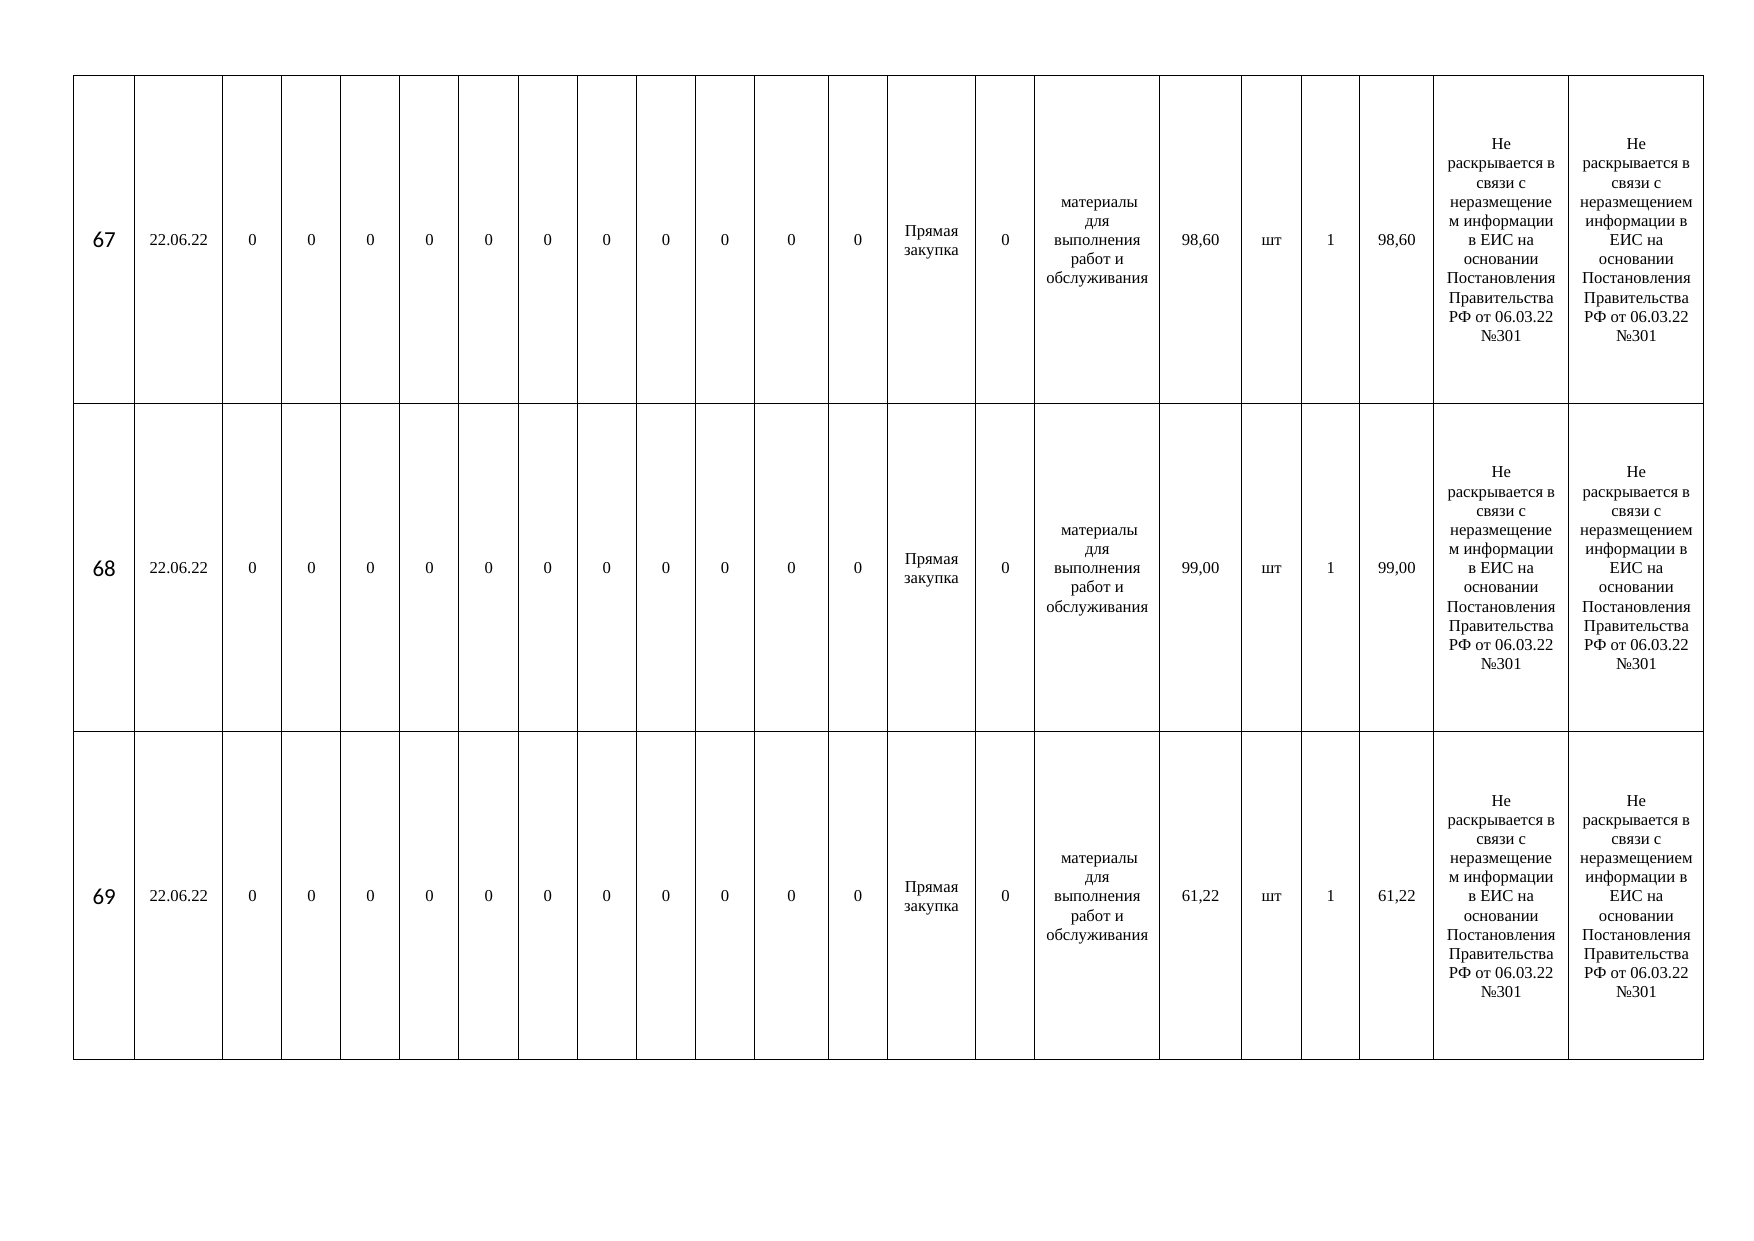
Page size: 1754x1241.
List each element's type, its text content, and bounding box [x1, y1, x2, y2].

table_cell 0 [637, 76, 695, 403]
table_cell 0 [341, 76, 399, 403]
table_cell 0 [696, 76, 754, 403]
table_cell 99,00 [1160, 404, 1241, 731]
table_cell 22.06.22 [135, 404, 222, 731]
table_cell материалы для выполнения работ и обслуживания [1035, 404, 1159, 731]
table_cell 67 [74, 76, 134, 403]
table_cell 0 [223, 732, 281, 1059]
table_cell 0 [519, 404, 577, 731]
table_cell 0 [400, 404, 458, 731]
table_cell 1 [1302, 404, 1359, 731]
table_cell 0 [459, 76, 518, 403]
table_cell 0 [755, 732, 828, 1059]
table_cell 0 [282, 404, 340, 731]
table_cell 0 [578, 76, 636, 403]
table_cell Не раскрывается в связи с неразмещением информации в ЕИС на основании Постановления Правительства РФ от 06.03.22 №301 [1434, 404, 1568, 731]
table_cell 99,00 [1360, 404, 1433, 731]
table_cell 61,22 [1160, 732, 1241, 1059]
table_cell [1434, 732, 1568, 1059]
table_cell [1569, 732, 1703, 1059]
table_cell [1035, 76, 1159, 403]
table_cell 0 [755, 404, 828, 731]
table_cell 22.06.22 [135, 76, 222, 403]
table_cell 0 [519, 732, 577, 1059]
table_cell Прямая закупка [888, 76, 975, 403]
table_cell 0 [519, 76, 577, 403]
table_cell 69 [74, 732, 134, 1059]
table_cell 0 [976, 732, 1034, 1059]
table_cell 0 [223, 76, 281, 403]
table_cell 0 [637, 732, 695, 1059]
table_cell 1 [1302, 76, 1359, 403]
table_cell 22.06.22 [135, 732, 222, 1059]
table_cell шт [1242, 76, 1301, 403]
table_cell 0 [341, 404, 399, 731]
table_cell 0 [829, 404, 887, 731]
table_cell 0 [459, 732, 518, 1059]
table_cell Не раскрывается в связи с неразмещением информации в ЕИС на основании Постановления Правительства РФ от 06.03.22 №301 [1569, 404, 1703, 731]
table_cell 0 [341, 732, 399, 1059]
table_cell 0 [755, 76, 828, 403]
table_cell Прямая закупка [888, 732, 975, 1059]
table_cell 0 [976, 404, 1034, 731]
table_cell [1569, 76, 1703, 403]
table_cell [1434, 76, 1568, 403]
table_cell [1035, 732, 1159, 1059]
table_cell 1 [1302, 732, 1359, 1059]
table_cell 0 [829, 76, 887, 403]
table_cell 0 [282, 76, 340, 403]
table_cell 0 [578, 404, 636, 731]
table_cell Прямая закупка [888, 404, 975, 731]
table_cell 0 [696, 732, 754, 1059]
table_cell 0 [459, 404, 518, 731]
table_cell 0 [637, 404, 695, 731]
table_cell 98,60 [1160, 76, 1241, 403]
table_cell 68 [74, 404, 134, 731]
table_cell 98,60 [1360, 76, 1433, 403]
table_cell 0 [976, 76, 1034, 403]
table_cell 61,22 [1360, 732, 1433, 1059]
table_cell шт [1242, 404, 1301, 731]
table_cell 0 [578, 732, 636, 1059]
table_cell 0 [223, 404, 281, 731]
table_cell 0 [829, 732, 887, 1059]
table_cell 0 [282, 732, 340, 1059]
table_cell шт [1242, 732, 1301, 1059]
table_cell 0 [400, 76, 458, 403]
table_cell 0 [400, 732, 458, 1059]
table_cell 0 [696, 404, 754, 731]
